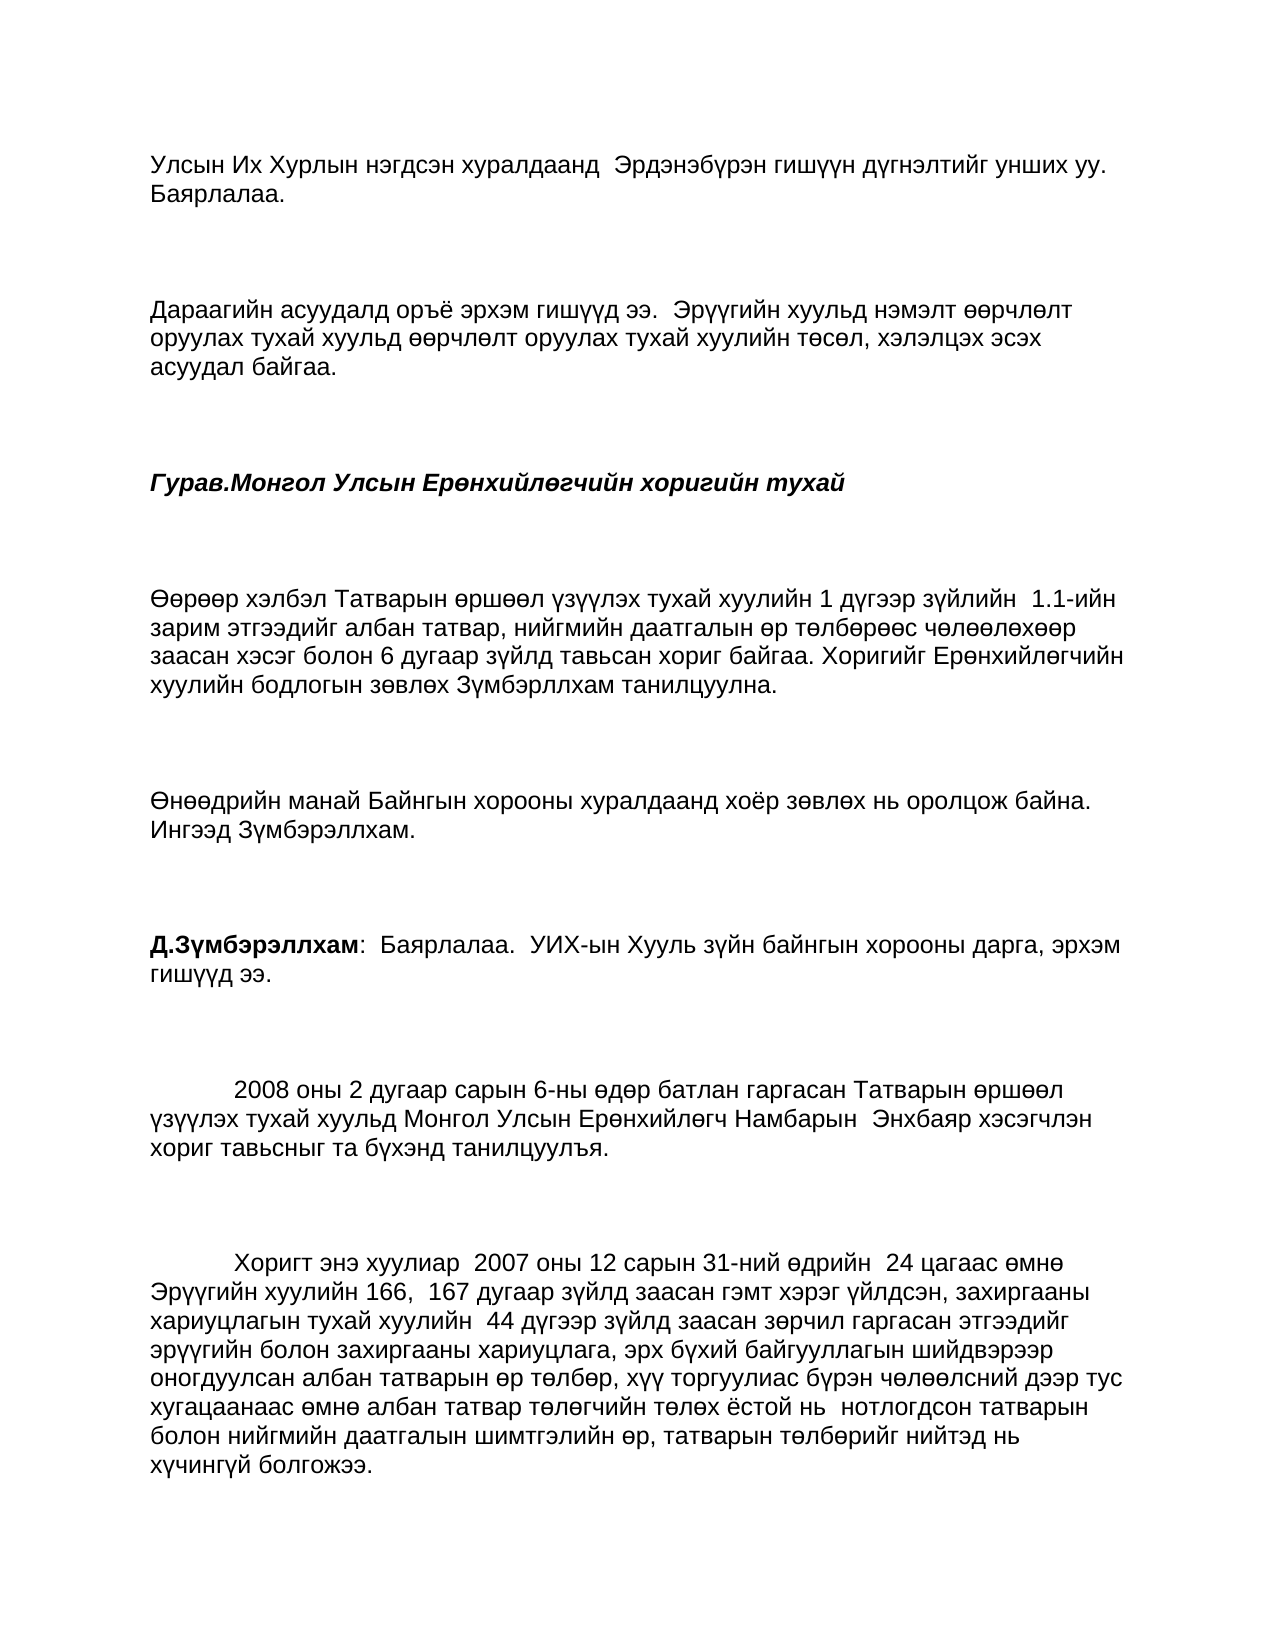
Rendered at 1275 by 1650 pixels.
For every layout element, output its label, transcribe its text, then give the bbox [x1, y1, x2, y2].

text Өнөөдрийн манай Байнгын хорооны хуралдаанд хоёр зөвлөх нь оролцож байна. Ингээд Зүмбэрэллхам. [150, 786, 1125, 843]
text Дараагийн асуудалд оръё эрхэм гишүүд ээ. Эрүүгийн хуульд нэмэлт өөрчлөлт оруулах тухай хуульд өөрчлөлт оруулах тухай хуулийн төсөл, хэлэлцэх эсэх асуудал байгаа. [150, 294, 1125, 381]
text Гурав.Монгол Улсын Ерөнхийлөгчийн хоригийн тухай [150, 468, 1125, 497]
text Өөрөөр хэлбэл Татварын өршөөл үзүүлэх тухай хуулийн 1 дүгээр зүйлийн 1.1-ийн зарим этгээдийг албан татвар, нийгмийн даатгалын өр төлбөрөөс чөлөөлөхөөр заасан хэсэг болон 6 дугаар зүйлд тавьсан хориг байгаа. Хоригийг Ерөнхийлөгчийн хуулийн бодлогын зөвлөх Зүмбэрллхам танилцуулна. [150, 584, 1125, 699]
text 2008 оны 2 дугаар сарын 6-ны өдөр батлан гаргасан Татварын өршөөл үзүүлэх тухай хуульд Монгол Улсын Ерөнхийлөгч Намбарын Энхбаяр хэсэгчлэн хориг тавьсныг та бүхэнд танилцуулъя. [150, 1075, 1125, 1161]
text Д.Зүмбэрэллхам: Баярлалаа. УИХ-ын Хууль зүйн байнгын хорооны дарга, эрхэм гишүүд ээ. [150, 930, 1125, 988]
text Хоригт энэ хуулиар 2007 оны 12 сарын 31-ний өдрийн 24 цагаас өмнө Эрүүгийн хуулийн 166, 167 дугаар зүйлд заасан гэмт хэрэг үйлдсэн, захиргааны хариуцлагын тухай хуулийн 44 дүгээр зүйлд заасан зөрчил гаргасан этгээдийг эрүүгийн болон захиргааны хариуцлага, эрх бүхий байгууллагын шийдвэрээр оногдуулсан албан татварын өр төлбөр, хүү торгуулиас бүрэн чөлөөлсний дээр тус хугацаанаас өмнө албан татвар төлөгчийн төлөх ёстой нь нотлогдсон татварын болон нийгмийн даатгалын шимтгэлийн өр, татварын төлбөрийг нийтэд нь хүчингүй болгожээ. [150, 1248, 1125, 1478]
text Улсын Их Хурлын нэгдсэн хуралдаанд Эрдэнэбүрэн гишүүн дүгнэлтийг унших уу. Баярлалаа. [150, 150, 1125, 207]
